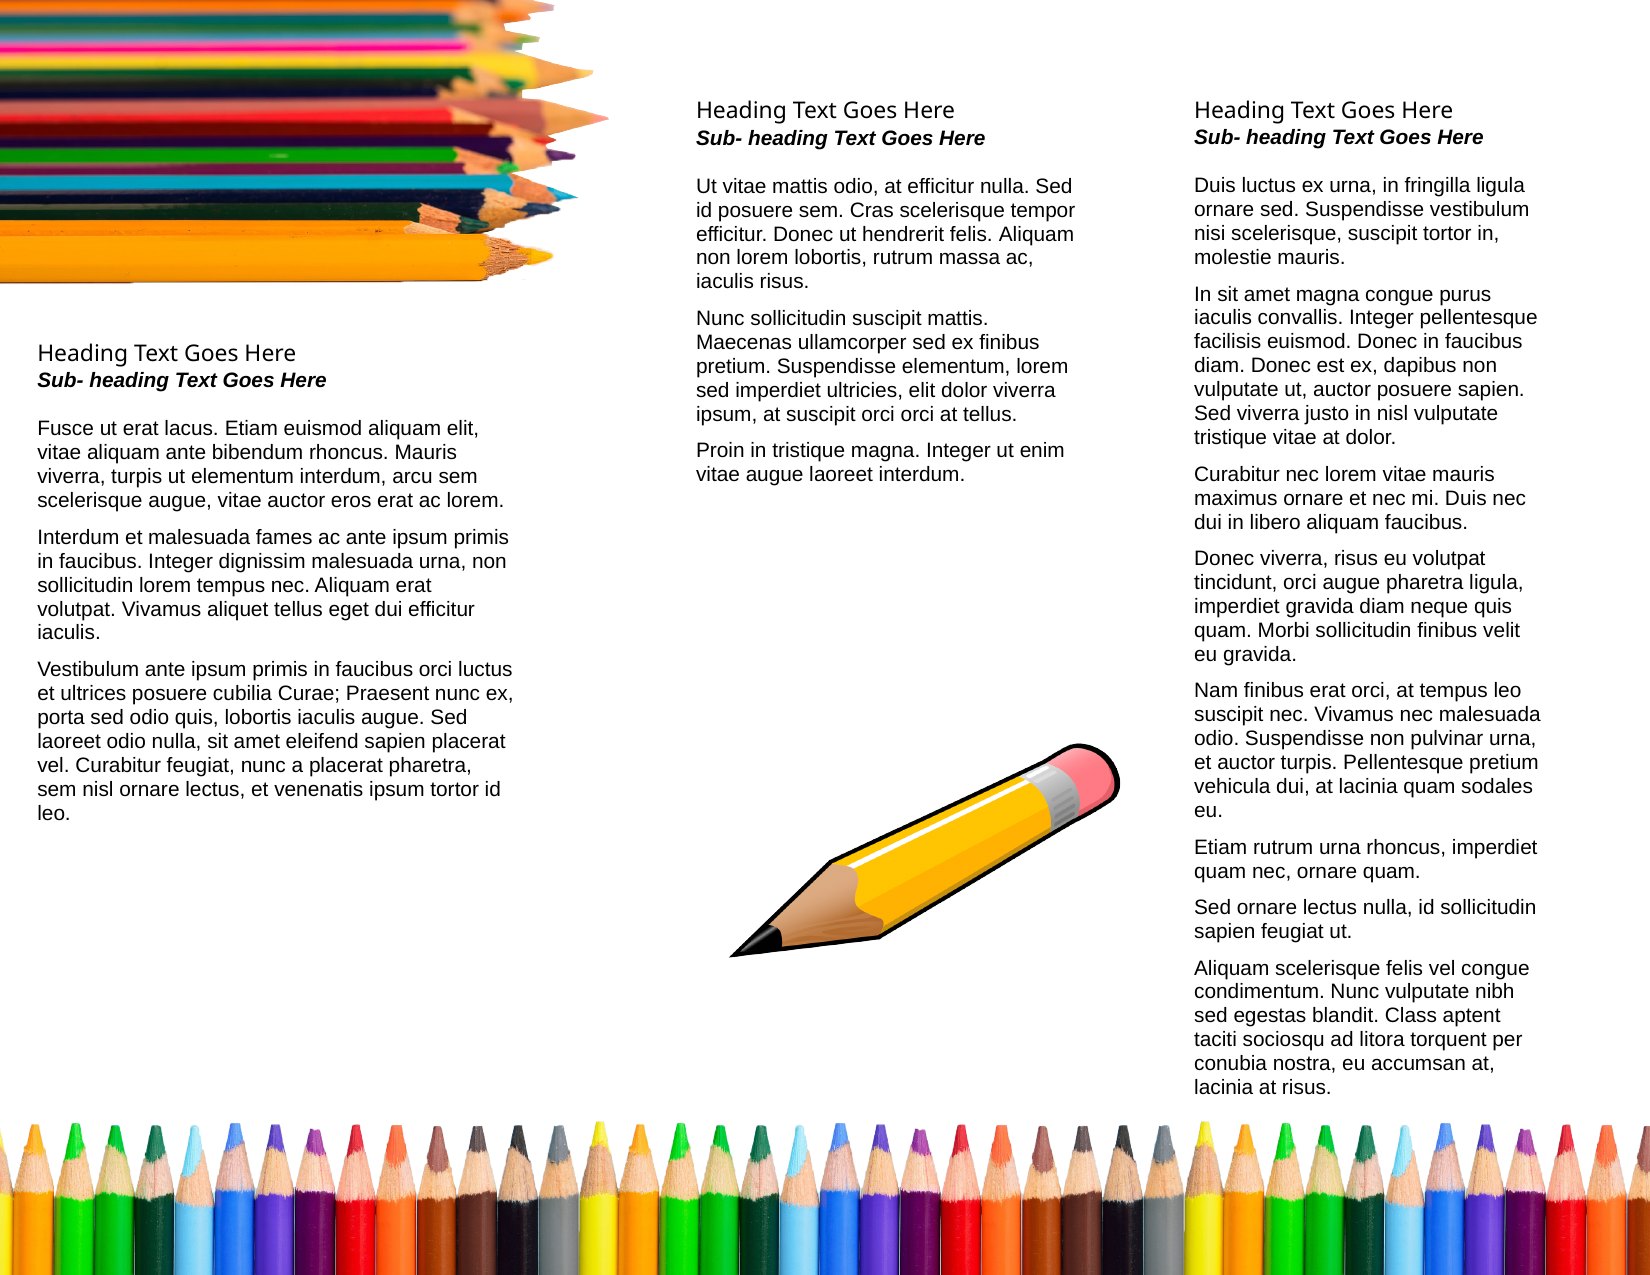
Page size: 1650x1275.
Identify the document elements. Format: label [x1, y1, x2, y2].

picture [777, 228, 785, 239]
picture [0, 0, 786, 337]
picture [0, 1117, 1650, 1275]
picture [683, 677, 1164, 1054]
